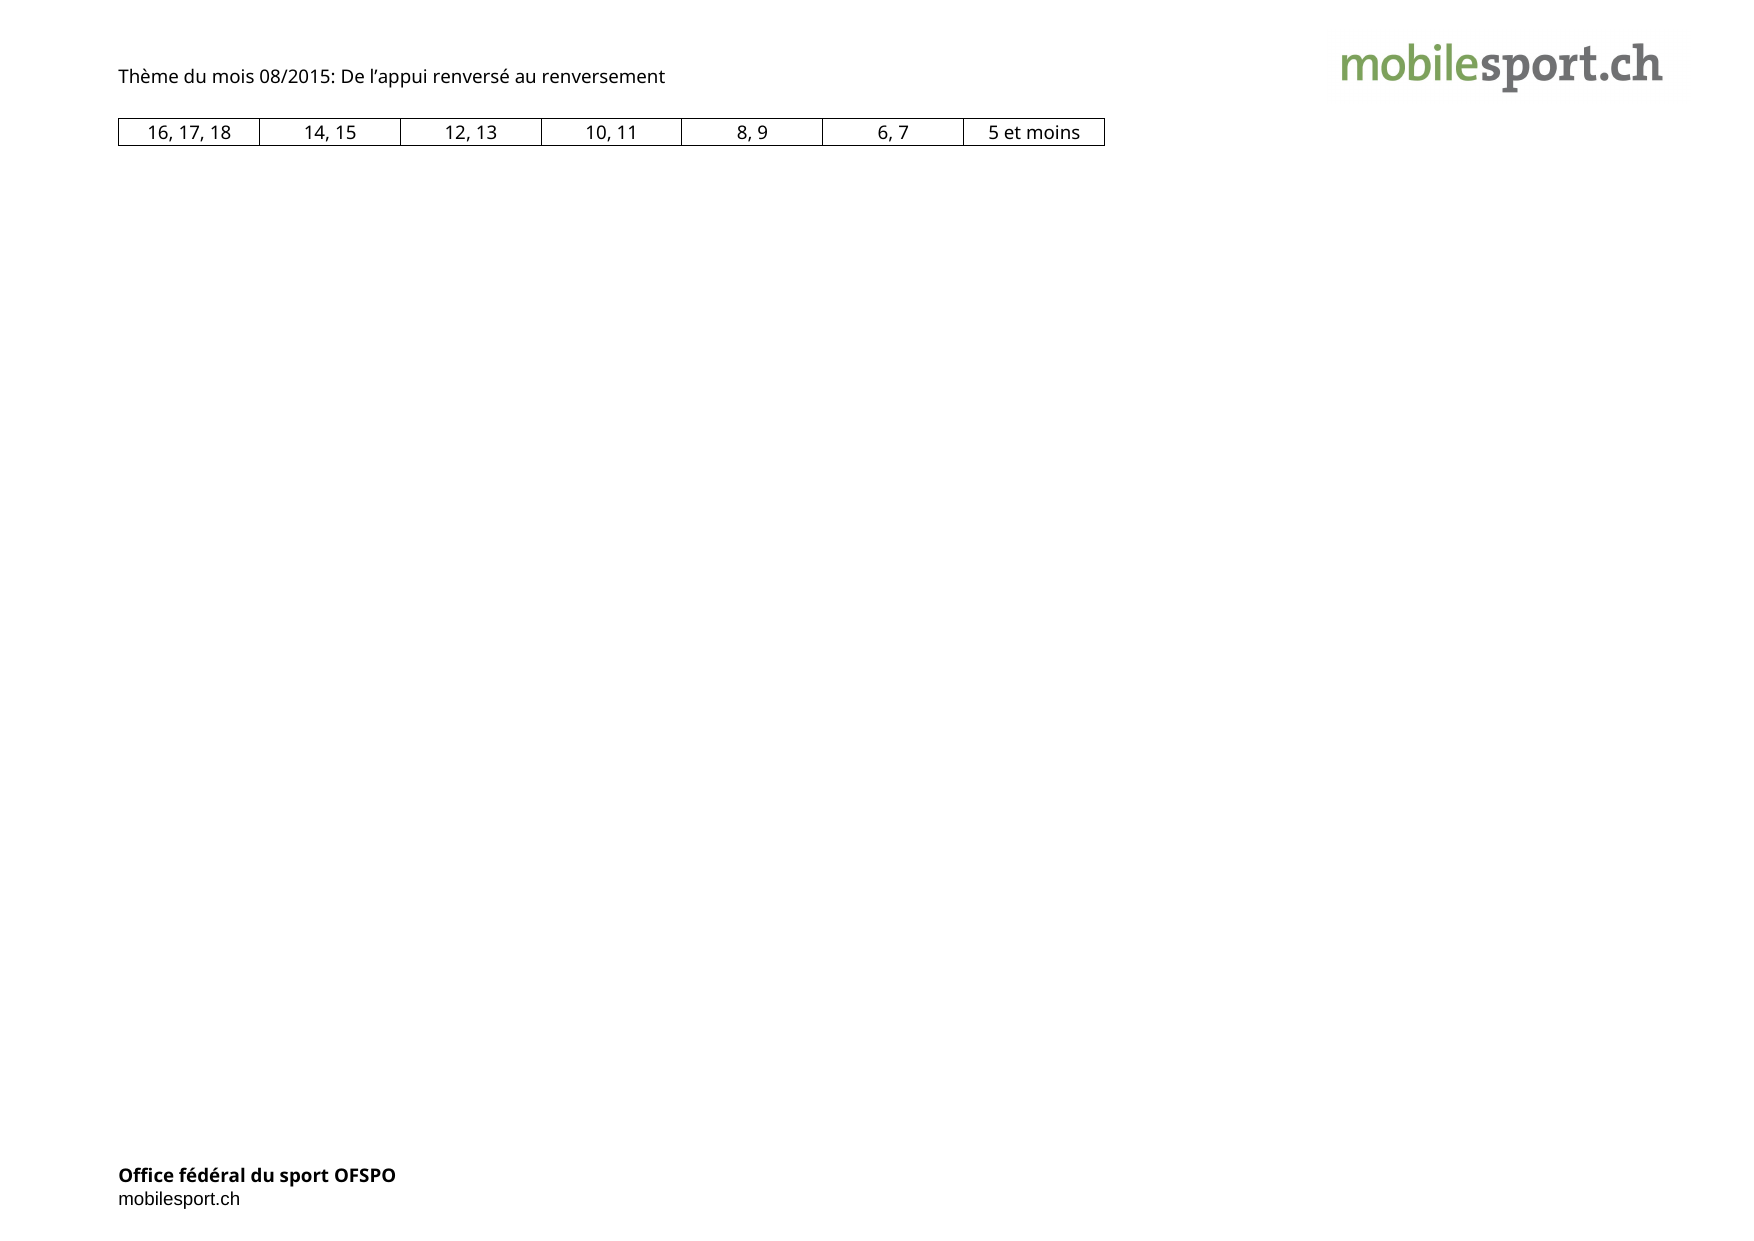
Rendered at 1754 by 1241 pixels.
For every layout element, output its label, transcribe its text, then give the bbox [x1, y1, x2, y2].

table_cell 12, 13 [401, 119, 541, 145]
table_cell 16, 17, 18 [119, 119, 259, 145]
table_cell 10, 11 [542, 119, 681, 145]
table_cell 14, 15 [260, 119, 400, 145]
table_cell 5 et moins [964, 119, 1104, 145]
table_cell 8, 9 [682, 119, 822, 145]
table_cell 6, 7 [823, 119, 963, 145]
picture [1327, 29, 1691, 104]
